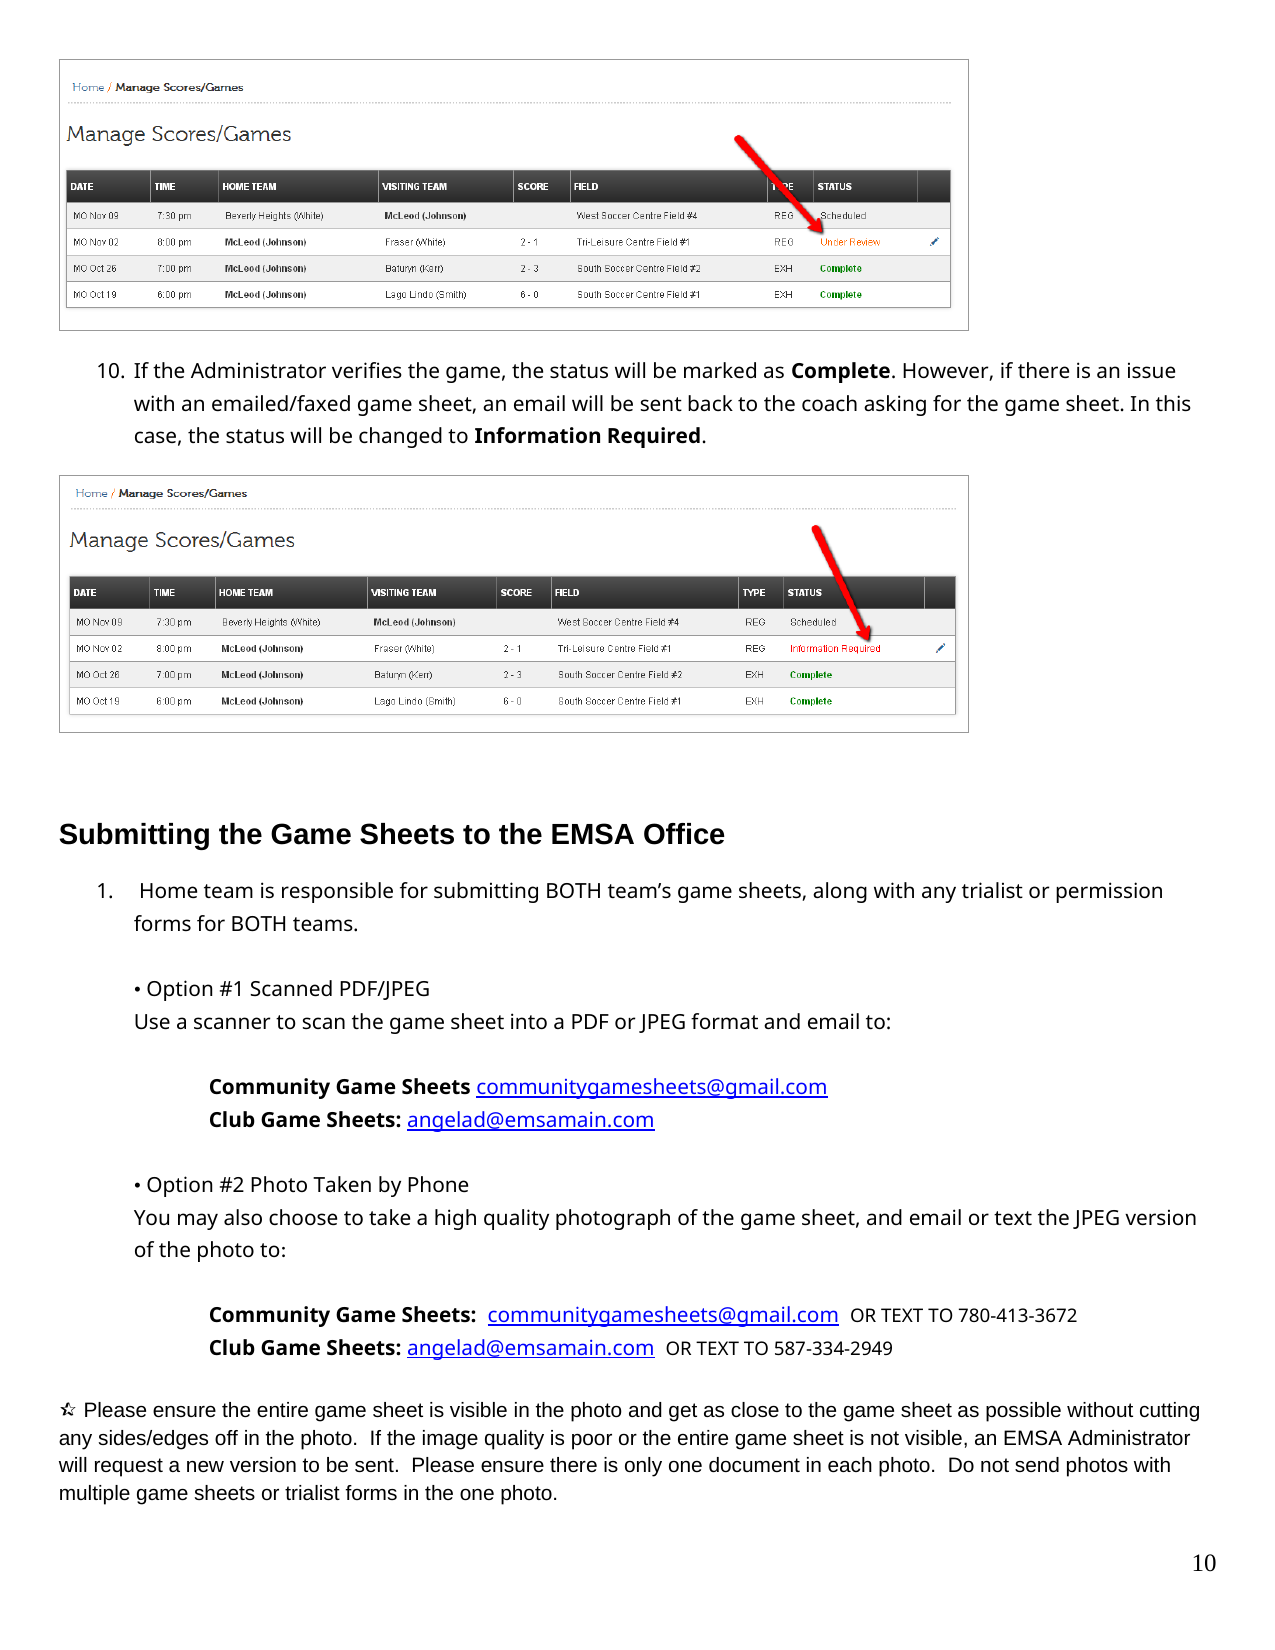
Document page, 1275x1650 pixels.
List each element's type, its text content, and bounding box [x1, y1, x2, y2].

picture [60, 60, 968, 330]
list • Option #2 Photo Taken by Phone You may also choose to take a high quality photograph of the game sheet, and email or text the JPEG version of the photo to: [133, 1137, 1216, 1296]
list • Option #1 Scanned PDF/JPEG Use a scanner to scan the game sheet into a PDF or JPEG format and email to: [133, 942, 1216, 1036]
picture [60, 476, 968, 732]
list Please ensure the entire game sheet is visible in the photo and get as close to the game sheet as possible without cutting any sides/edges off in the photo. If the image quality is poor or the entire game sheet is not visible, an EMSA Administrator will request a new version to be sent. Please ensure there is only one document in each photo. Do not send photos with multiple game sheets or trialist forms in the one photo. [58, 1398, 1216, 1504]
list Home team is responsible for submitting BOTH team’s game sheets, along with any trialist or permission forms for BOTH teams. [96, 877, 1216, 938]
list If the Administrator verifies the game, the status will be marked as Complete. However, if there is an issue with an emailed/faxed game sheet, an email will be sent back to the coach asking for the game sheet. In this case, the status will be changed to Information Required. [96, 356, 1216, 450]
text Submitting the Game Sheets to the EMSA Office [58, 817, 1216, 851]
list Community Game Sheets: communitygamesheets@gmail.com OR TEXT TO 780-413-3672 Club Game Sheets: angelad@emsamain.com OR TEXT TO 587-334-2949 [208, 1300, 1216, 1361]
list Community Game Sheets communitygamesheets@gmail.com Club Game Sheets: angelad@emsamain.com [208, 1040, 1216, 1133]
